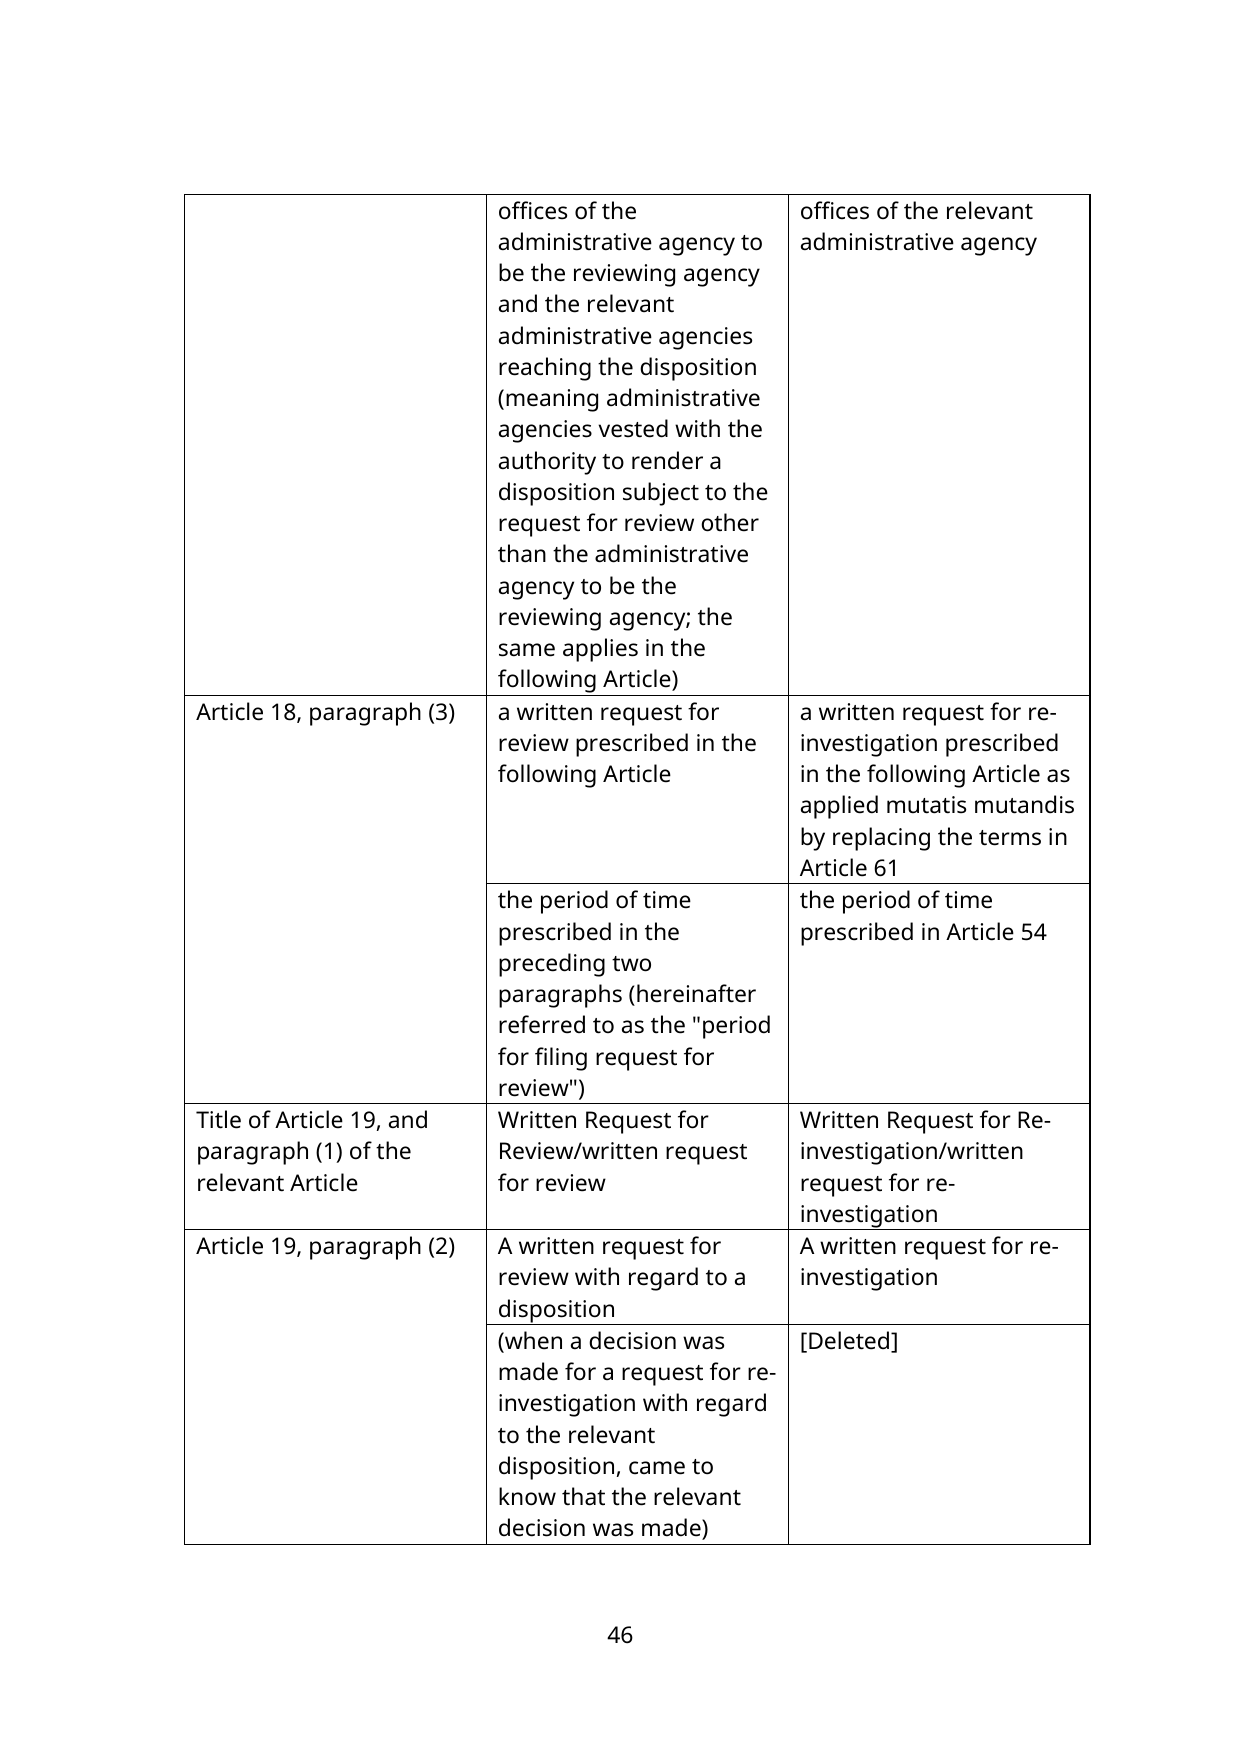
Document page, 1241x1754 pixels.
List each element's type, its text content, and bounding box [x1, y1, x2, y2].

table_cell the period of time prescribed in the preceding two paragraphs (hereinafter referred to as the "period for filing request for review") [487, 884, 788, 1103]
table_cell Article 18, paragraph (3) [185, 696, 486, 883]
table_cell offices of the relevant administrative agency [789, 195, 1089, 695]
table_cell Title of Article 19, and paragraph (1) of the relevant Article [185, 1104, 486, 1229]
table_cell the period of time prescribed in Article 54 [789, 884, 1089, 1103]
table_cell [185, 883, 486, 1103]
table_cell [185, 1324, 486, 1544]
table_cell [Deleted] [789, 1325, 1089, 1544]
table_cell A written request for re-investigation [789, 1230, 1089, 1324]
table_cell [185, 195, 486, 695]
table_cell (when a decision was made for a request for re-investigation with regard to the relevant disposition, came to know that the relevant decision was made) [487, 1325, 788, 1544]
table_cell a written request for re-investigation prescribed in the following Article as applied mutatis mutandis by replacing the terms in Article 61 [789, 696, 1089, 883]
table_cell Written Request for Re-investigation/written request for re-investigation [789, 1104, 1089, 1229]
table_cell A written request for review with regard to a disposition [487, 1230, 788, 1324]
table_cell offices of the administrative agency to be the reviewing agency and the relevant administrative agencies reaching the disposition (meaning administrative agencies vested with the authority to render a disposition subject to the request for review other than the administrative agency to be the reviewing agency; the same applies in the following Article) [487, 195, 788, 695]
table_cell Written Request for Review/written request for review [487, 1104, 788, 1229]
table_cell a written request for review prescribed in the following Article [487, 696, 788, 883]
table_cell Article 19, paragraph (2) [185, 1230, 486, 1324]
